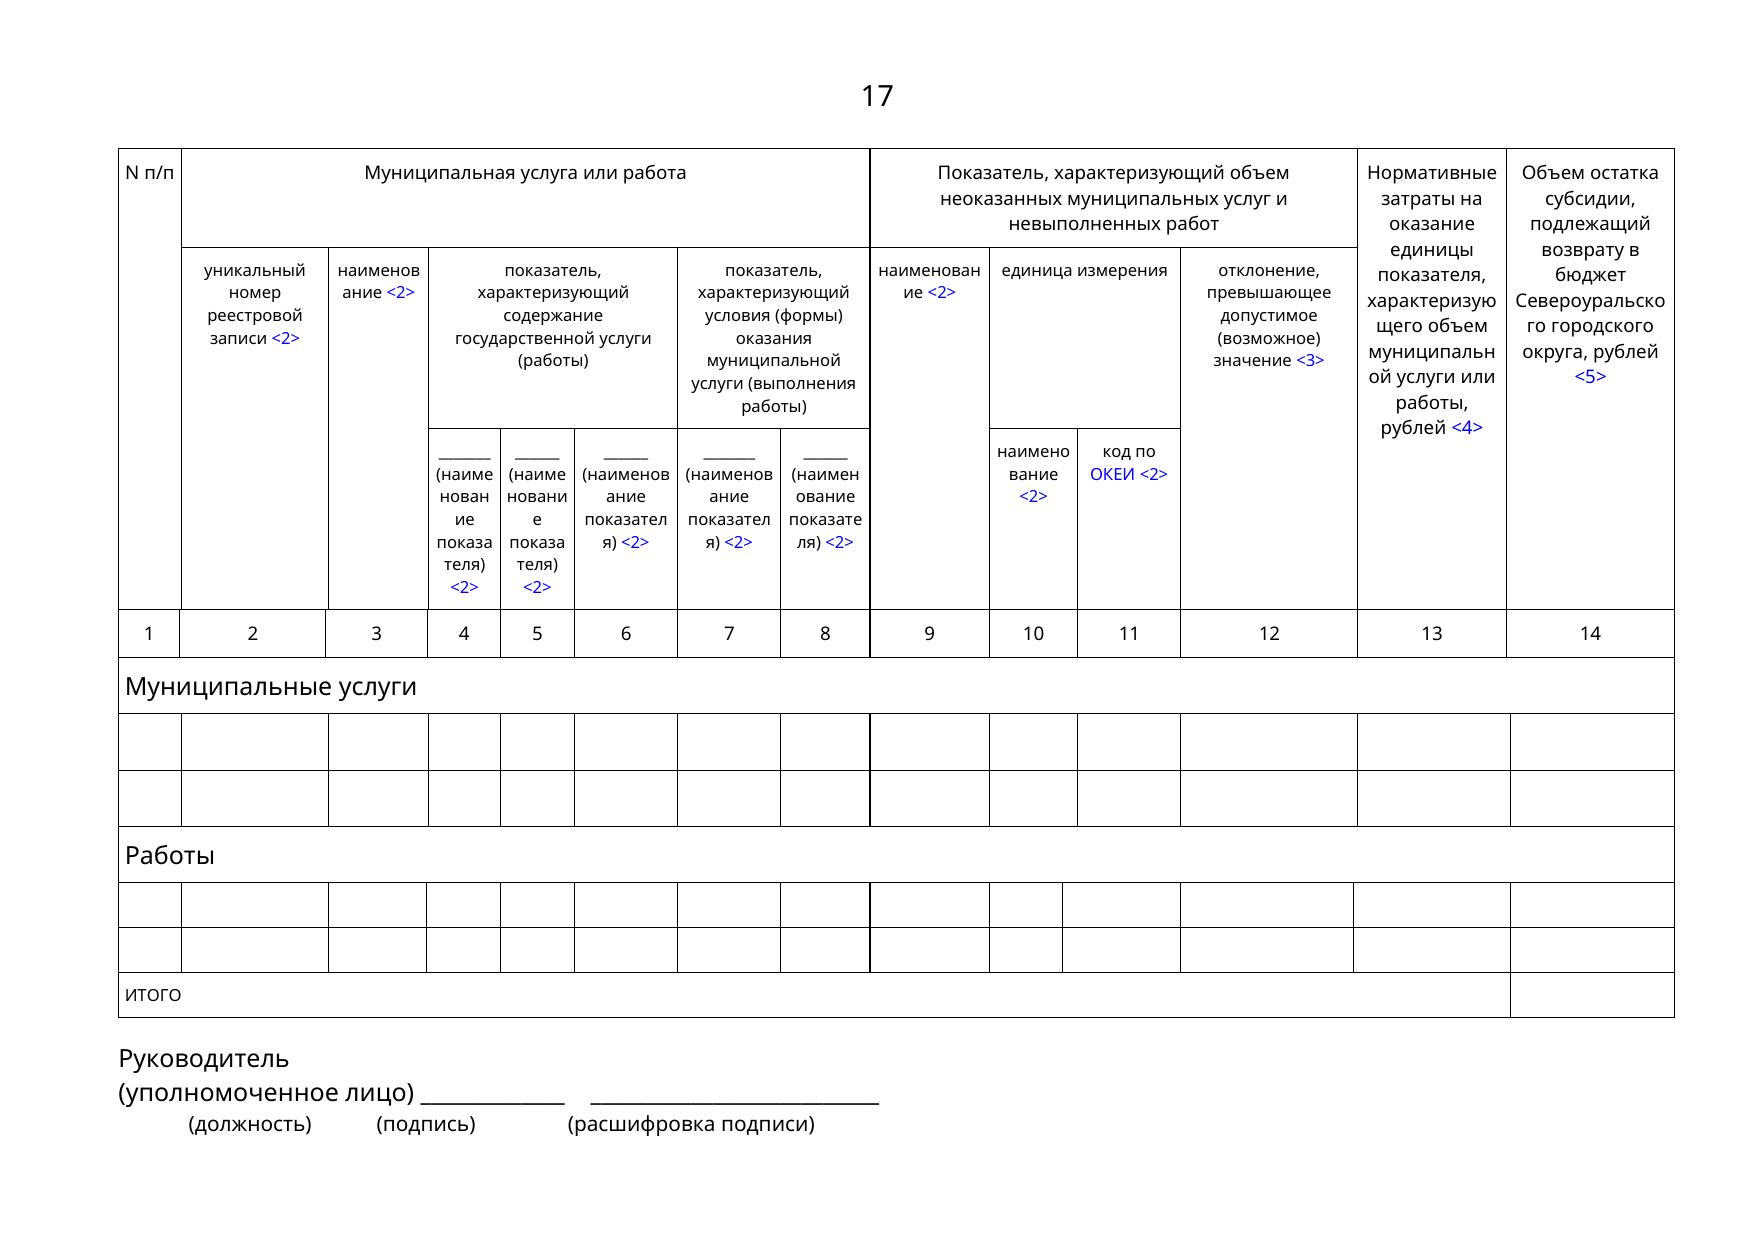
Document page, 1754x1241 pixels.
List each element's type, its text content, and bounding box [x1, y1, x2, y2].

table_cell [575, 714, 677, 769]
table_cell [678, 714, 780, 769]
table_cell [678, 883, 780, 927]
table_cell [678, 771, 780, 826]
table_cell ______ (наименование показателя) <2> [781, 429, 869, 609]
table_cell 4 [428, 610, 500, 657]
table_cell [781, 771, 869, 826]
table_cell [1511, 771, 1674, 826]
table_cell [1181, 771, 1357, 826]
table_cell [501, 928, 574, 972]
table_cell [871, 771, 989, 826]
table_cell _______ (наименование показателя) <2> [678, 429, 780, 609]
table_header N п/п [119, 149, 181, 609]
table_header Муниципальная услуга или работа [182, 149, 869, 247]
table_cell [575, 928, 677, 972]
table_cell [990, 928, 1062, 972]
table_cell показатель, характеризующий содержание государственной услуги (работы) [429, 248, 677, 428]
table_header Показатель, характеризующий объем неоказанных муниципальных услуг и невыполненных работ [871, 149, 1357, 247]
table_cell 14 [1507, 610, 1674, 657]
table_cell наименование <2> [871, 248, 989, 609]
table_cell Работы [119, 827, 1674, 882]
table_cell 9 [871, 610, 989, 657]
table_cell [990, 883, 1062, 927]
table_cell ______ (наименование показателя) <2> [575, 429, 677, 609]
table_cell [1078, 771, 1180, 826]
table_cell [119, 928, 181, 972]
table_cell [1511, 973, 1674, 1017]
table_cell [501, 771, 574, 826]
table_cell [501, 883, 574, 927]
table_cell [427, 883, 500, 927]
table_cell [1181, 928, 1353, 972]
table_cell [1511, 714, 1674, 769]
table_cell [990, 714, 1077, 769]
table_cell [1354, 928, 1510, 972]
table_cell [1358, 771, 1510, 826]
table_cell [990, 771, 1077, 826]
table_cell ИТОГО [119, 973, 1510, 1017]
table_cell [1354, 883, 1510, 927]
table_cell 3 [326, 610, 427, 657]
table_cell [1358, 714, 1510, 769]
text Руководитель [118, 1041, 1636, 1075]
table_cell [871, 883, 989, 927]
table_cell 12 [1181, 610, 1357, 657]
table_cell 13 [1358, 610, 1506, 657]
table_cell [182, 928, 328, 972]
table_cell [119, 714, 181, 769]
table_cell [427, 928, 500, 972]
table_cell [1181, 883, 1353, 927]
table_cell 11 [1078, 610, 1180, 657]
table_cell ______ (наименование показателя) <2> [501, 429, 574, 609]
table_header Объем остатка субсидии, подлежащий возврату в бюджет Североуральского городского округа, рублей <5> [1507, 149, 1674, 609]
table_cell [1511, 928, 1674, 972]
table_cell [1063, 883, 1180, 927]
table_cell [871, 714, 989, 769]
table_cell [1078, 714, 1180, 769]
table_cell единица измерения [990, 248, 1180, 428]
table_cell [182, 771, 328, 826]
table_cell [119, 771, 181, 826]
table_cell [781, 883, 869, 927]
table_cell 5 [501, 610, 574, 657]
table_cell [182, 883, 328, 927]
table_cell [1063, 928, 1180, 972]
table_cell 7 [678, 610, 780, 657]
table_cell [781, 714, 869, 769]
table_cell [1181, 714, 1357, 769]
table_cell [501, 714, 574, 769]
table_cell [575, 771, 677, 826]
table_cell [781, 928, 869, 972]
table_cell [575, 883, 677, 927]
table_cell [429, 771, 500, 826]
table_cell 8 [781, 610, 869, 657]
table_cell 10 [990, 610, 1077, 657]
table_cell наименование <2> [990, 429, 1077, 609]
text (должность) (подпись) (расшифровка подписи) [118, 1109, 1636, 1138]
table_cell уникальный номер реестровой записи <2> [182, 248, 328, 609]
table_cell 6 [575, 610, 677, 657]
table_cell [871, 928, 989, 972]
table_cell 2 [180, 610, 325, 657]
table_cell [329, 928, 426, 972]
table_cell Муниципальные услуги [119, 658, 1674, 713]
text (уполномоченное лицо) _____________ __________________________ [118, 1075, 1636, 1109]
table_cell [329, 714, 428, 769]
table_cell [329, 883, 426, 927]
table_cell [329, 771, 428, 826]
table_cell 1 [119, 610, 179, 657]
table_cell отклонение, превышающее допустимое (возможное) значение <3> [1181, 248, 1357, 609]
table_cell [119, 883, 181, 927]
table_cell [182, 714, 328, 769]
table_cell [678, 928, 780, 972]
table_cell _______ (наименование показателя) <2> [429, 429, 500, 609]
table_cell [1511, 883, 1674, 927]
table_header Нормативные затраты на оказание единицы показателя, характеризующего объем муниципальной услуги или работы, рублей <4> [1358, 149, 1506, 609]
table_cell код по ОКЕИ <2> [1078, 429, 1180, 609]
table_cell [429, 714, 500, 769]
table_cell показатель, характеризующий условия (формы) оказания муниципальной услуги (выполнения работы) [678, 248, 869, 428]
table_cell наименование <2> [329, 248, 428, 609]
